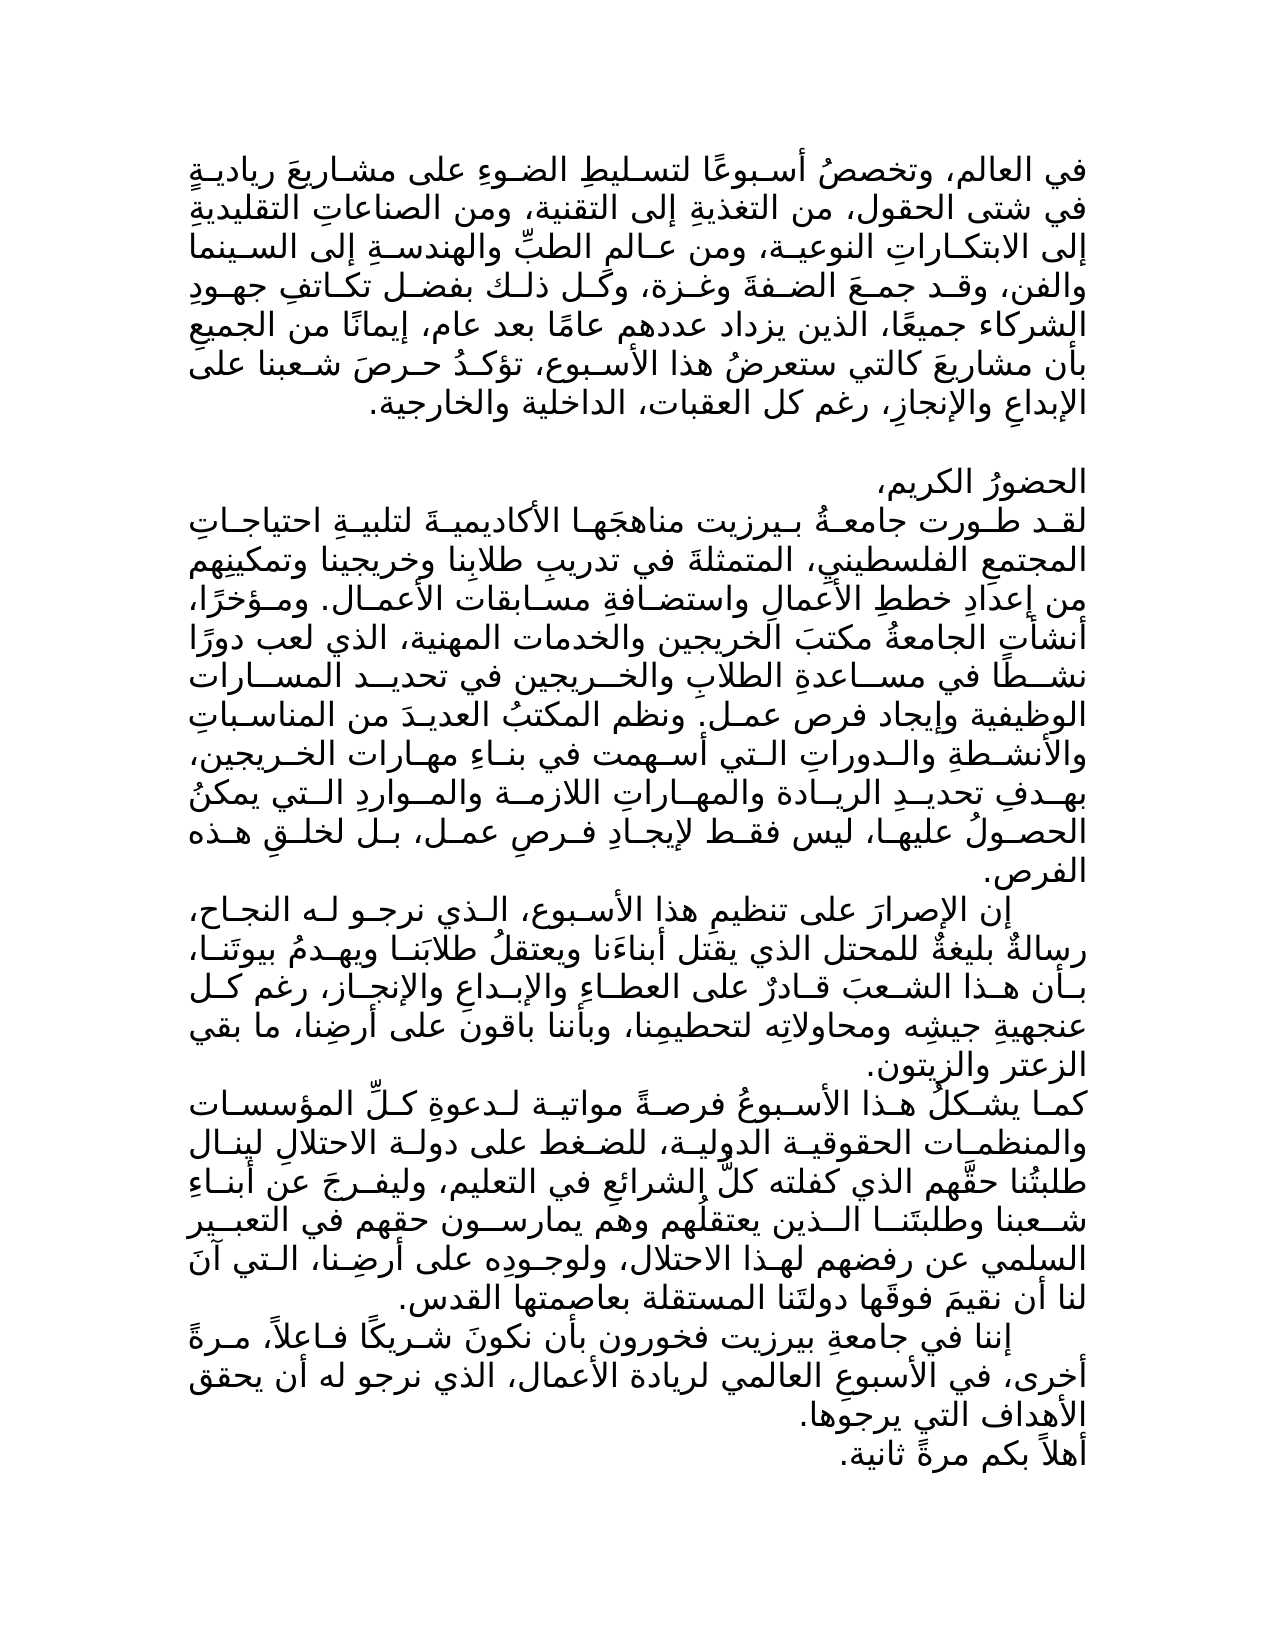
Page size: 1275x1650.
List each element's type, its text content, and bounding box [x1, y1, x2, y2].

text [187, 150, 1087, 422]
text لقد طورت جامعةُ بيرزيت مناهجَها الأكاديميةَ لتلبيةِ احتياجاتِ المجتمعِ الفلسطينيِ، المتمثلةَ في تدريبِ طلابِنا وخريجينا وتمكينِهم من إعدادِ خططِ الأعمالِ واستضافةِ مسابقات الأعمال. ومؤخرًا، أنشأت الجامعةُ مكتبَ الخريجين والخدمات المهنية، الذي لعب دورًا نشطًا في مساعدةِ الطلابِ والخريجين في تحديد المسارات الوظيفية وإيجاد فرص عمل. ونظم المكتبُ العديدَ من المناسباتِ والأنشطةِ والدوراتِ التي أسهمت في بناءِ مهارات الخريجين، بهدفِ تحديدِ الريادة والمهاراتِ اللازمة والمواردِ التي يمكنُ الحصولُ عليها، ليس فقط لإيجادِ فرصِ عمل، بل لخلقِ هذه الفرص. [187, 502, 1087, 890]
text أهلاً بكم مرةً ثانية. [187, 1434, 1087, 1473]
text كما يشكلُ هذا الأسبوعُ فرصةً مواتية لدعوةِ كلِّ المؤسسات والمنظمات الحقوقية الدولية، للضغط على دولة الاحتلالِ لينال طلبتُنا حقَّهم الذي كفلته كلُّ الشرائعِ في التعليم، وليفرجَ عن أبناءِ شعبنا وطلبتَنا الذين يعتقلُهم وهم يمارسون حقهم في التعبير السلمي عن رفضهم لهذا الاحتلال، ولوجودِه على أرضِنا، التي آنَ لنا أن نقيمَ فوقَها دولتَنا المستقلة بعاصمتها القدس. [187, 1084, 1087, 1317]
text الحضورُ الكريم، [187, 463, 1087, 502]
text إن الإصرارَ على تنظيمِ هذا الأسبوع، الذي نرجو له النجاح، رسالةٌ بليغةٌ للمحتل الذي يقتل أبناءَنا ويعتقلُ طلابَنا ويهدمُ بيوتَنا، بأن هذا الشعبَ قادرٌ على العطاءِ والإبداعِ والإنجاز، رغم كل عنجهيةِ جيشِه ومحاولاتِه لتحطيمِنا، وبأننا باقون على أرضِنا، ما بقي الزعتر والزيتون. [187, 890, 1087, 1084]
text إننا في جامعةِ بيرزيت فخورون بأن نكونَ شريكًا فاعلاً، مرةً أخرى، في الأسبوعِ العالمي لريادة الأعمال، الذي نرجو له أن يحقق الأهداف التي يرجوها. [187, 1317, 1087, 1434]
